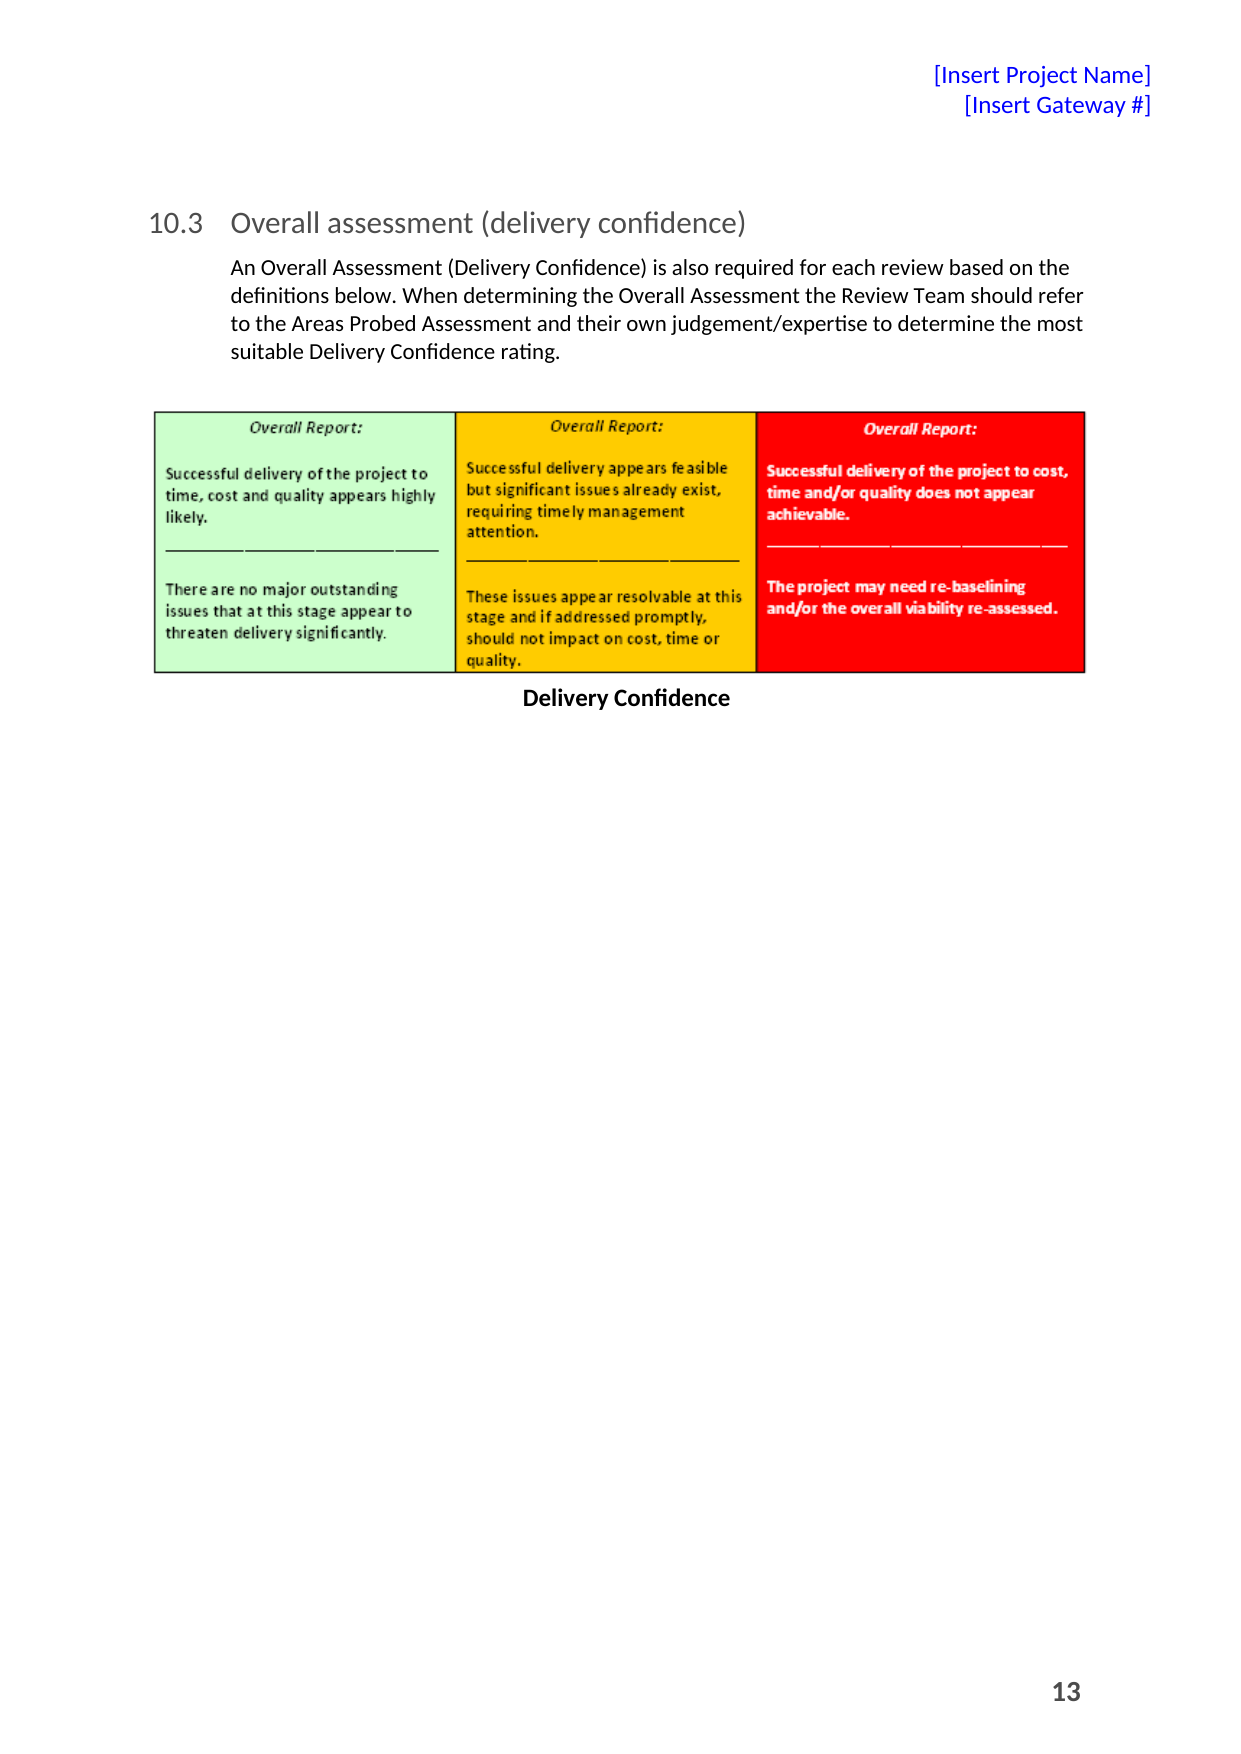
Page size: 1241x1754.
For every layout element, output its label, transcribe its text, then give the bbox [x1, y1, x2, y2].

subtitle Overall assessment (delivery confidence) [148, 206, 1092, 241]
picture [147, 403, 1093, 682]
text Delivery Confidence [448, 682, 1092, 712]
text An Overall Assessment (Delivery Confidence) is also required for each review based on the definitions below. When determining the Overall Assessment the Review Team should refer to the Areas Probed Assessment and their own judgement/expertise to determine the most suitable Delivery Confidence rating. [230, 253, 1092, 365]
